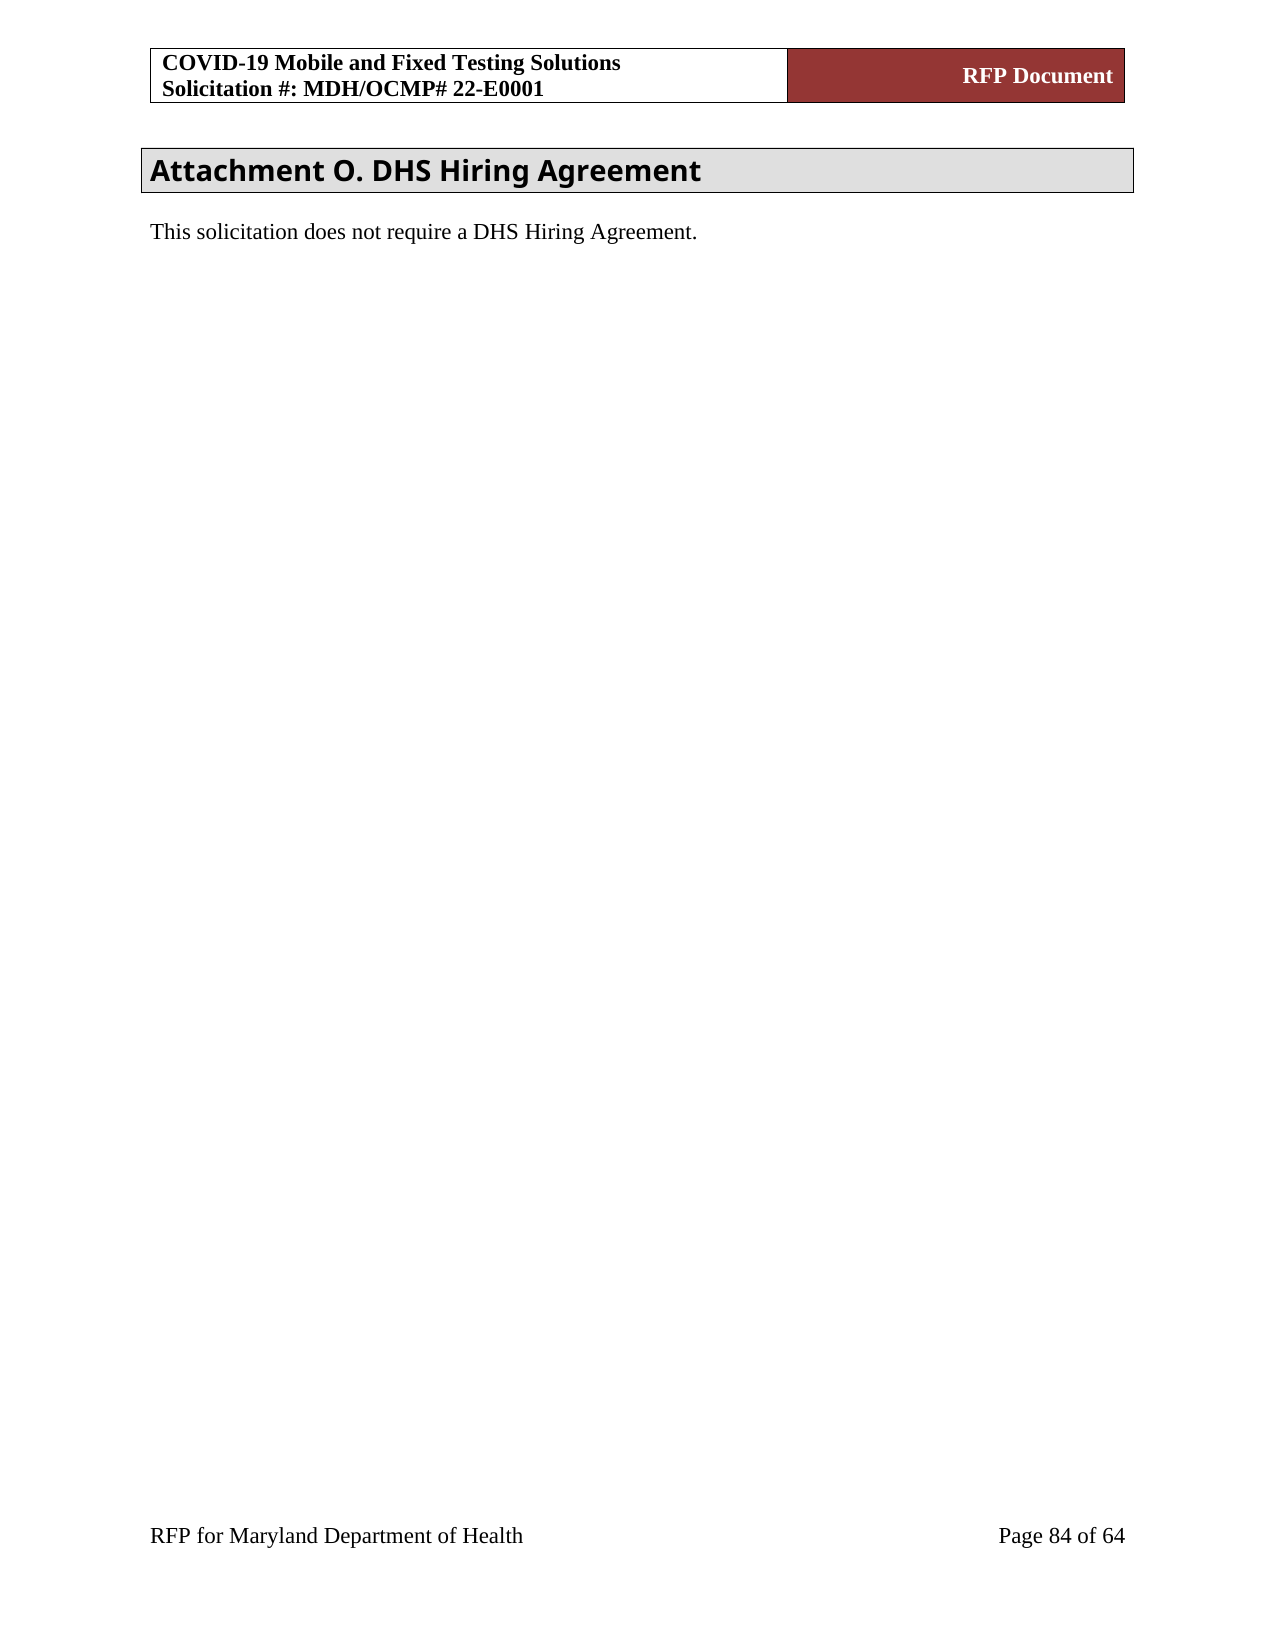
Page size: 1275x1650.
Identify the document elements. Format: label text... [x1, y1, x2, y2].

text This solicitation does not require a DHS Hiring Agreement. [150, 218, 1125, 245]
text Attachment O. DHS Hiring Agreement [142, 149, 1133, 192]
